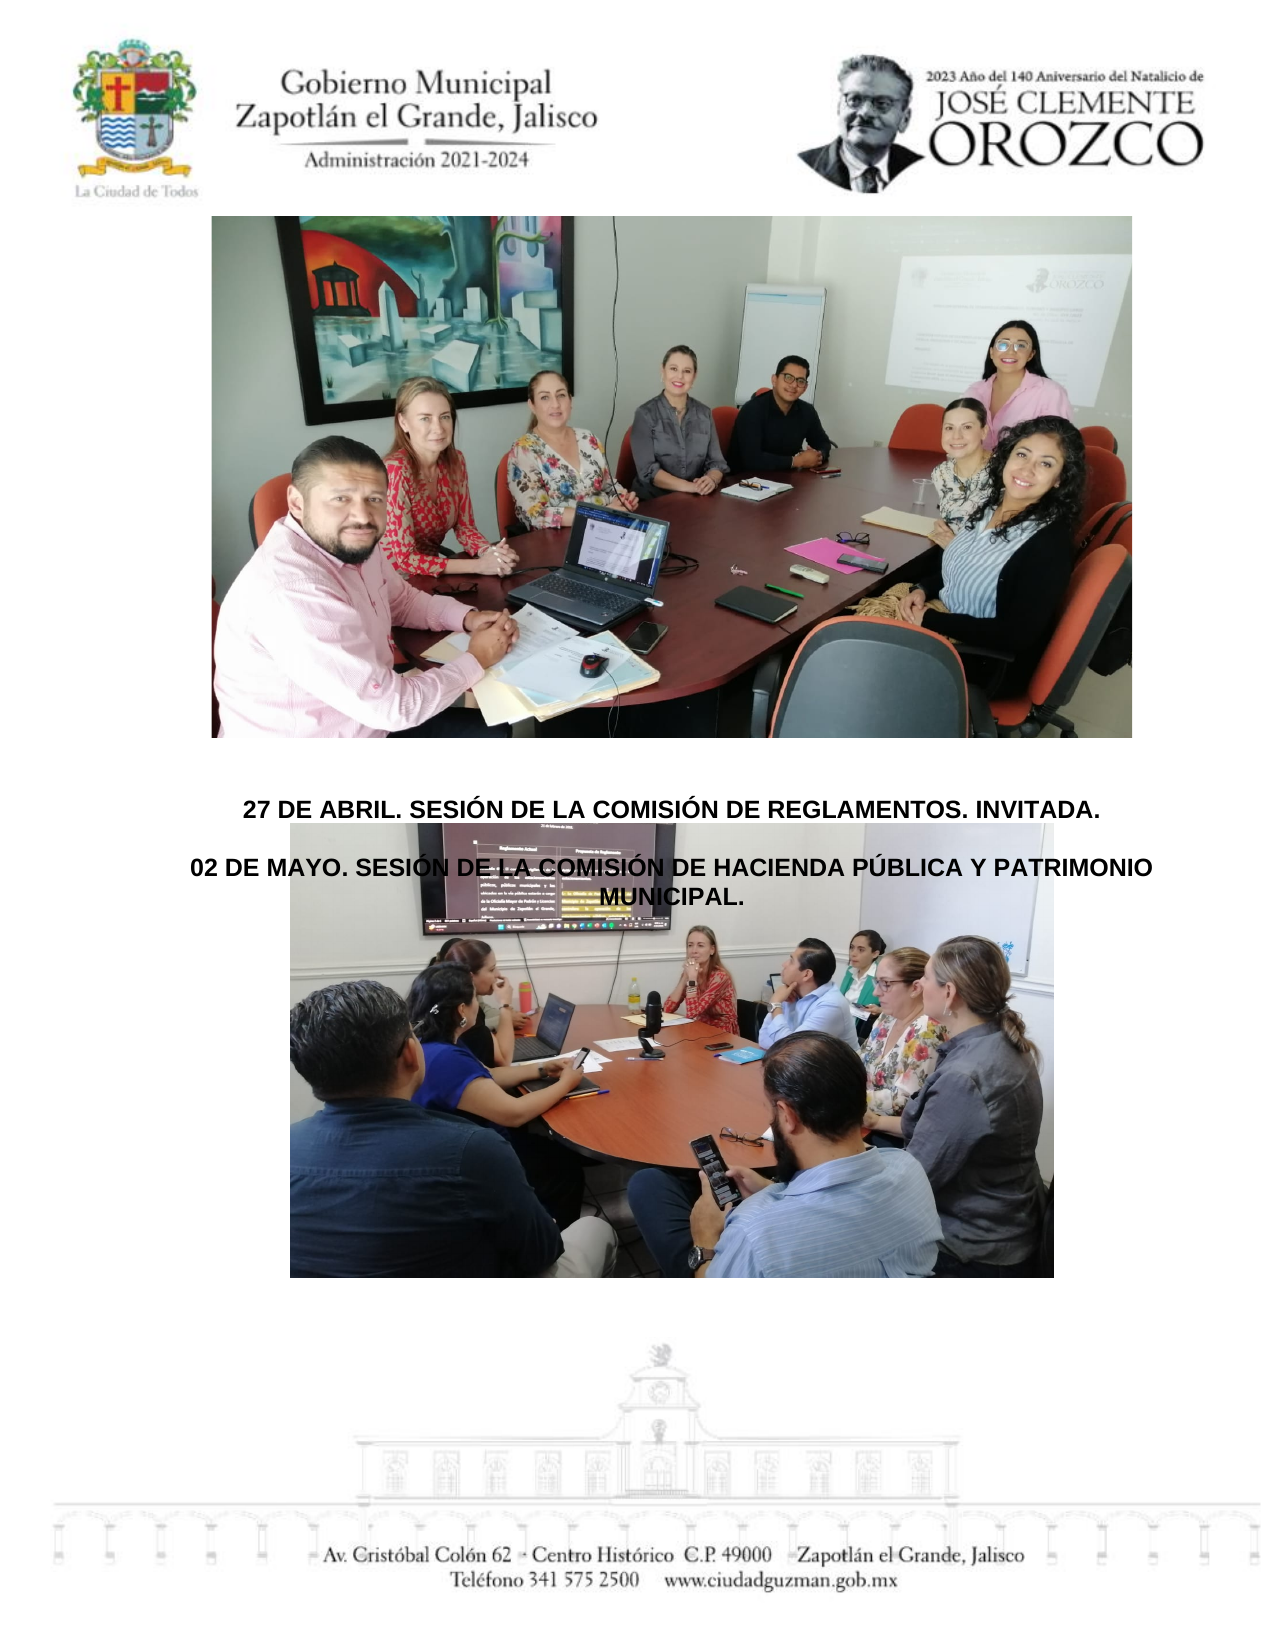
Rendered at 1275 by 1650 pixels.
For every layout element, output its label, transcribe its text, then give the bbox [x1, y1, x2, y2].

picture [15, 14, 1258, 738]
picture [290, 823, 1054, 1278]
text 02 DE MAYO. SESIÓN DE LA COMISIÓN DE HACIENDA PÚBLICA Y PATRIMONIO MUNICIPAL. [177, 853, 290, 910]
text 02 DE MAYO. SESIÓN DE LA COMISIÓN DE HACIENDA PÚBLICA Y PATRIMONIO MUNICIPAL. [1054, 853, 1167, 910]
text 27 DE ABRIL. SESIÓN DE LA COMISIÓN DE REGLAMENTOS. INVITADA. [177, 795, 1167, 824]
picture [15, 1337, 1275, 1633]
